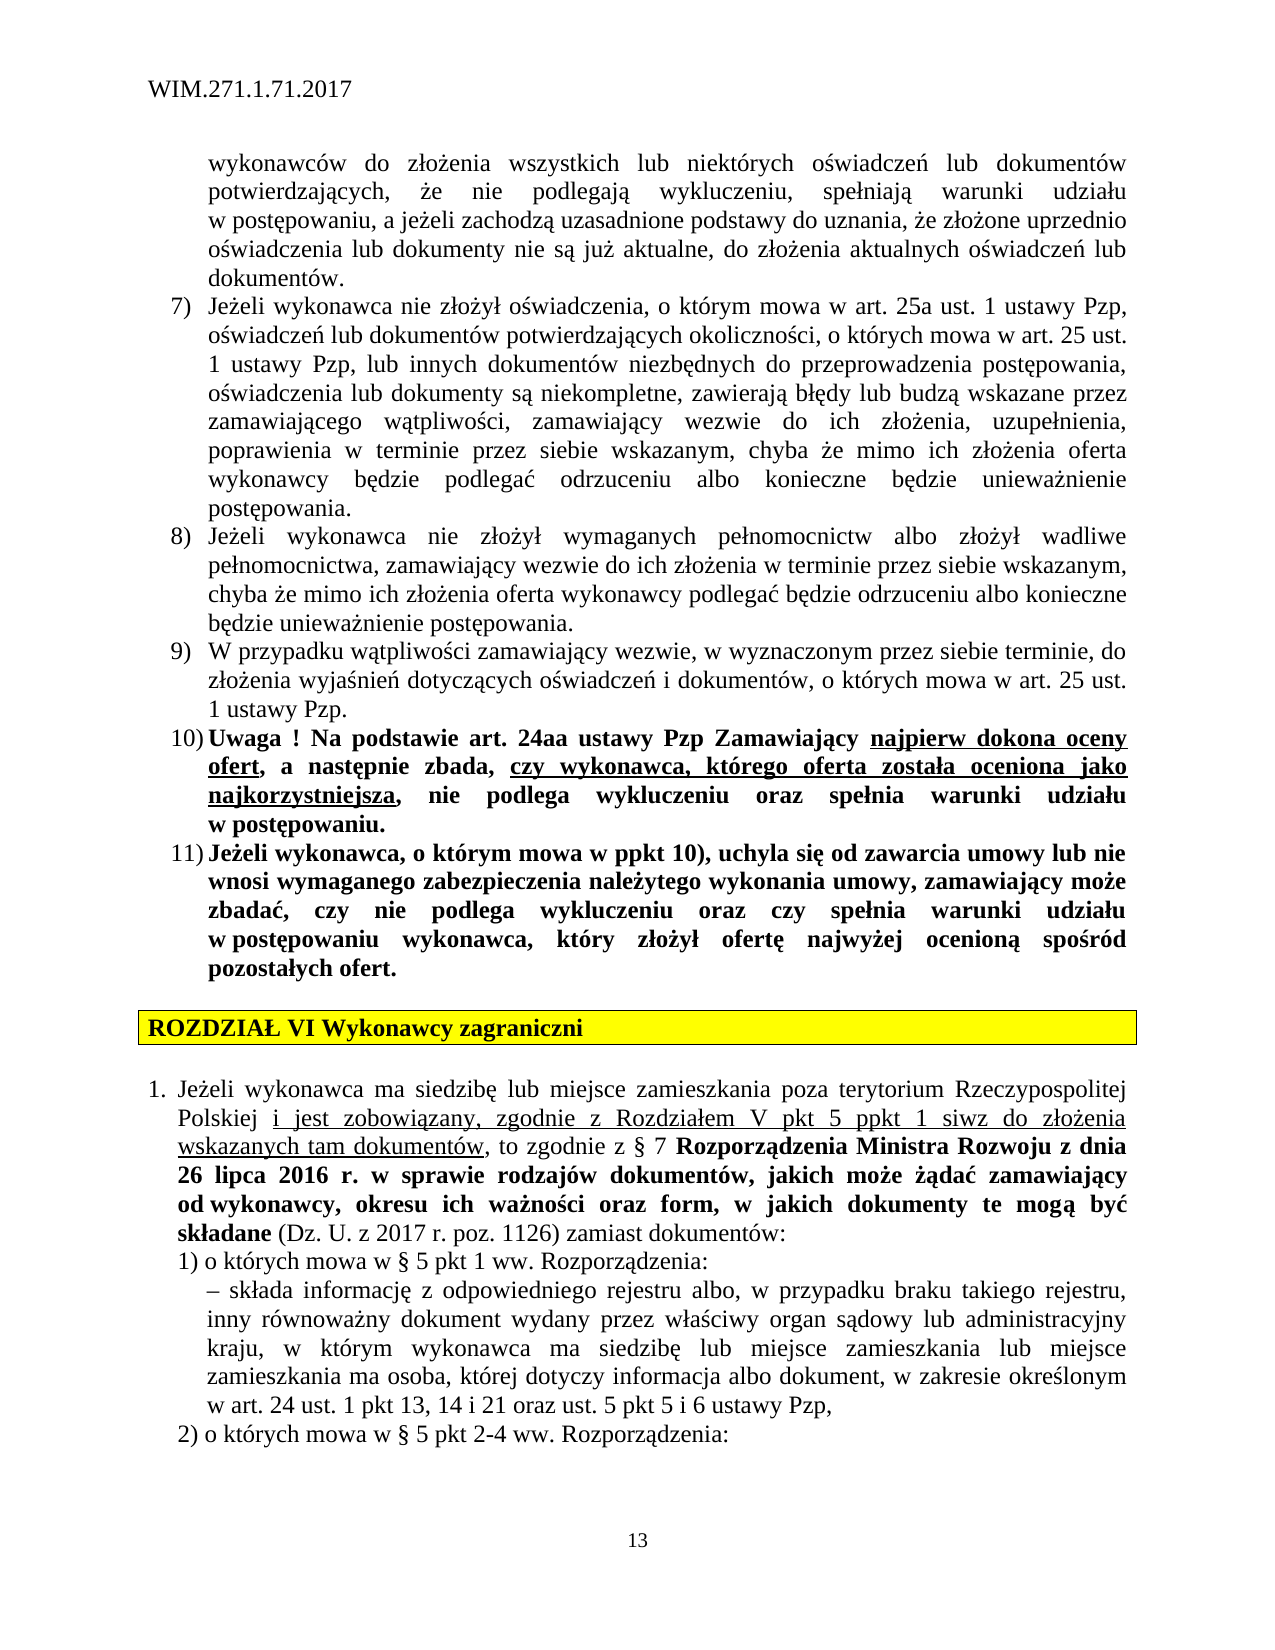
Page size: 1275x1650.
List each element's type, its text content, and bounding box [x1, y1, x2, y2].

list Jeżeli wykonawca nie złożył wymaganych pełnomocnictw albo złożył wadliwe pełnomocnictwa, zamawiający wezwie do ich złożenia w terminie przez siebie wskazanym, chyba że mimo ich złożenia oferta wykonawcy podlegać będzie odrzuceniu albo konieczne będzie unieważnienie postępowania. [170, 521, 1127, 636]
text 1) o których mowa w § 5 pkt 1 ww. Rozporządzenia: [177, 1246, 1127, 1275]
text ROZDZIAŁ VI Wykonawcy zagraniczni [139, 1011, 1136, 1044]
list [170, 148, 1127, 291]
text 2) o których mowa w § 5 pkt 2-4 ww. Rozporządzenia: [177, 1419, 1127, 1448]
list Jeżeli wykonawca, o którym mowa w ppkt 10), uchyla się od zawarcia umowy lub nie wnosi wymaganego zabezpieczenia należytego wykonania umowy, zamawiający może zbadać, czy nie podlega wykluczeniu oraz czy spełnia warunki udziału w postępowaniu wykonawca, który złożył ofertę najwyżej ocenioną spośród pozostałych ofert. [170, 838, 1127, 981]
list Uwaga ! Na podstawie art. 24aa ustawy Pzp Zamawiający najpierw dokona oceny ofert, a następnie zbada, czy wykonawca, którego oferta została oceniona jako najkorzystniejsza, nie podlega wykluczeniu oraz spełnia warunki udziału w postępowaniu. [170, 723, 1127, 838]
list W przypadku wątpliwości zamawiający wezwie, w wyznaczonym przez siebie terminie, do złożenia wyjaśnień dotyczących oświadczeń i dokumentów, o których mowa w art. 25 ust. 1 ustawy Pzp. [170, 636, 1127, 723]
list Jeżeli wykonawca ma siedzibę lub miejsce zamieszkania poza terytorium Rzeczypospolitej Polskiej i jest zobowiązany, zgodnie z Rozdziałem V pkt 5 ppkt 1 siwz do złożenia wskazanych tam dokumentów, to zgodnie z § 7 Rozporządzenia Ministra Rozwoju z dnia 26 lipca 2016 r. w sprawie rodzajów dokumentów, jakich może żądać zamawiający od wykonawcy, okresu ich ważności oraz form, w jakich dokumenty te mogą być składane (Dz. U. z 2017 r. poz. 1126) zamiast dokumentów: [148, 1074, 1127, 1246]
text – składa informację z odpowiedniego rejestru albo, w przypadku braku takiego rejestru, inny równoważny dokument wydany przez właściwy organ sądowy lub administracyjny kraju, w którym wykonawca ma siedzibę lub miejsce zamieszkania lub miejsce zamieszkania ma osoba, której dotyczy informacja albo dokument, w zakresie określonym w art. 24 ust. 1 pkt 13, 14 i 21 oraz ust. 5 pkt 5 i 6 ustawy Pzp, [207, 1275, 1127, 1419]
list Jeżeli wykonawca nie złożył oświadczenia, o którym mowa w art. 25a ust. 1 ustawy Pzp, oświadczeń lub dokumentów potwierdzających okoliczności, o których mowa w art. 25 ust. 1 ustawy Pzp, lub innych dokumentów niezbędnych do przeprowadzenia postępowania, oświadczenia lub dokumenty są niekompletne, zawierają błędy lub budzą wskazane przez zamawiającego wątpliwości, zamawiający wezwie do ich złożenia, uzupełnienia, poprawienia w terminie przez siebie wskazanym, chyba że mimo ich złożenia oferta wykonawcy będzie podlegać odrzuceniu albo konieczne będzie unieważnienie postępowania. [170, 291, 1127, 521]
